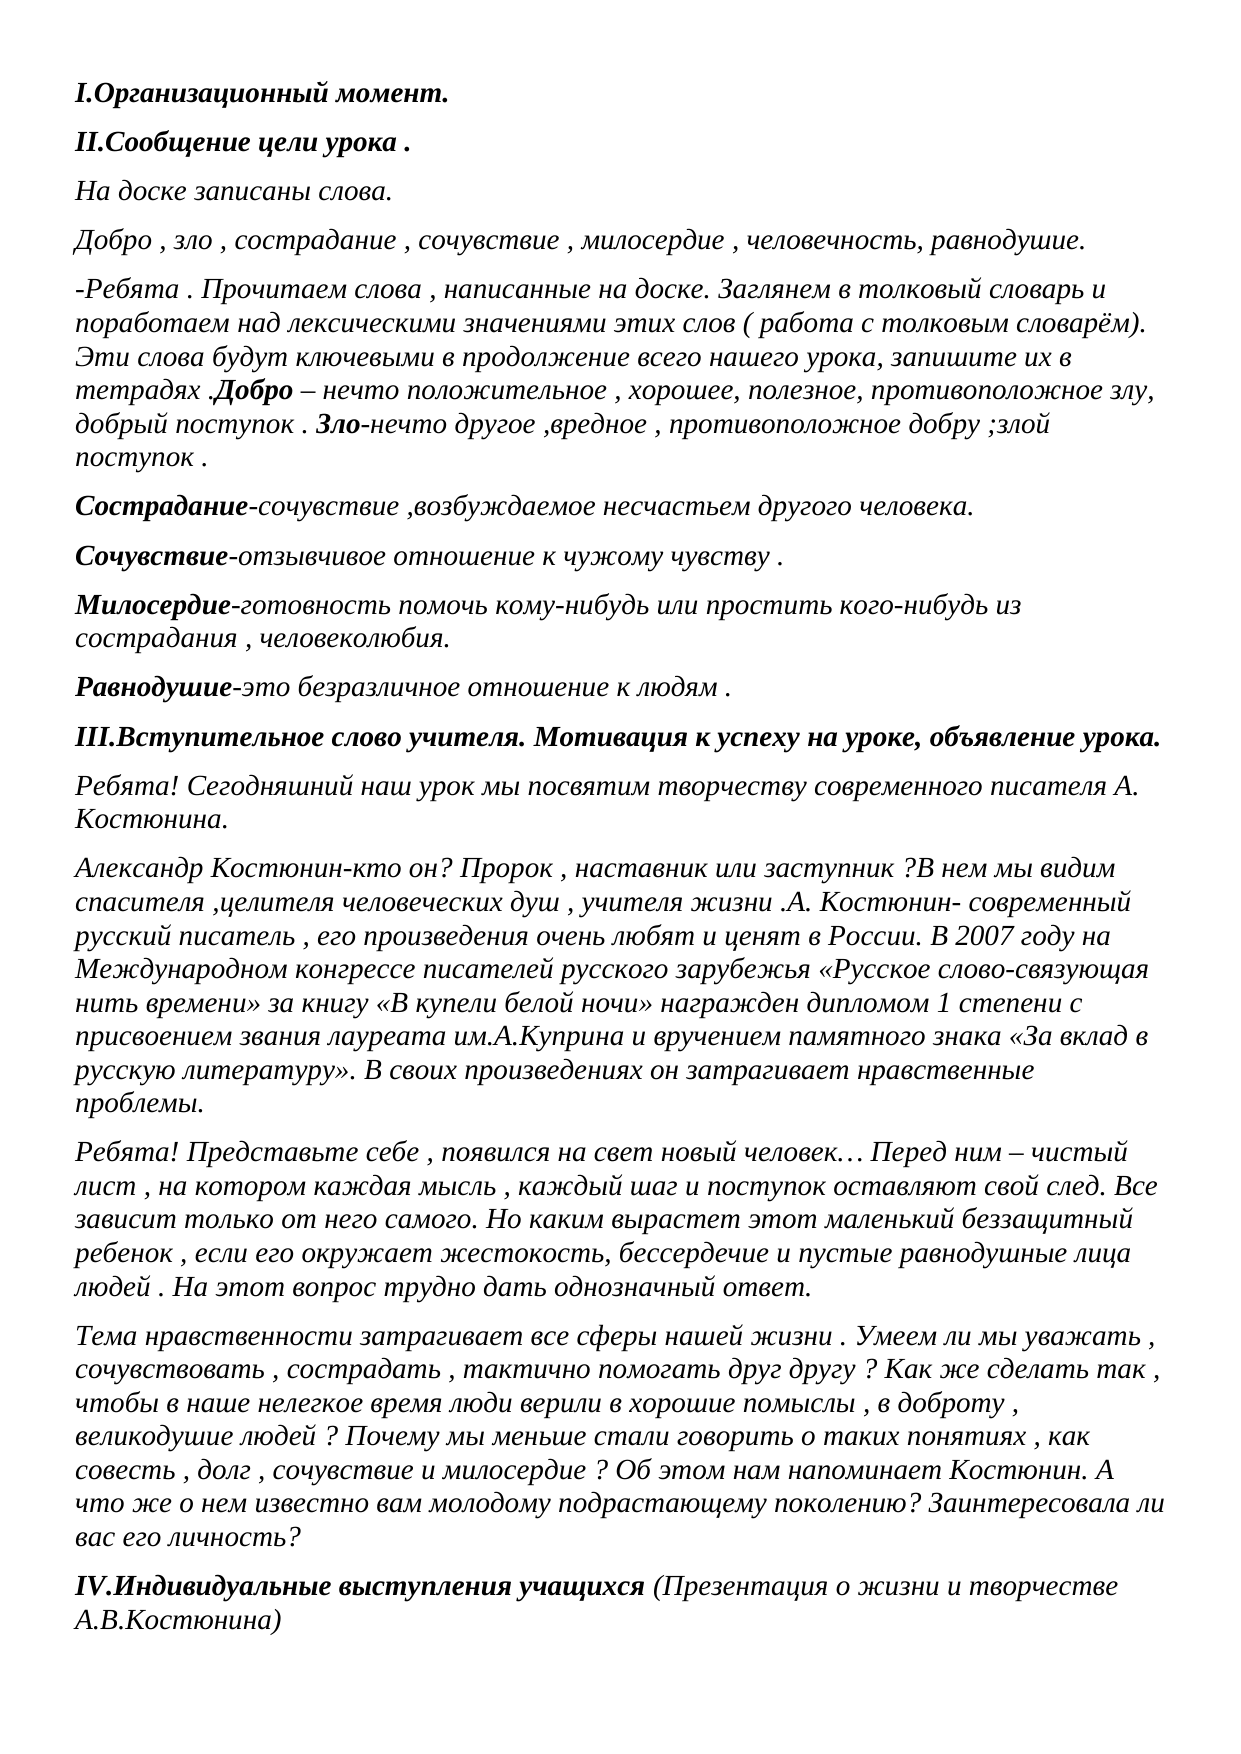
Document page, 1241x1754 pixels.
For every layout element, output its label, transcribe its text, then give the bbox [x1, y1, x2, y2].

text Сострадание-сочувствие ,возбуждаемое несчастьем другого человека. [75, 488, 1165, 522]
text Ребята! Представьте себе , появился на свет новый человек… Перед ним – чистый лист , на котором каждая мысль , каждый шаг и поступок оставляют свой след. Все зависит только от него самого. Но каким вырастет этот маленький беззащитный ребенок , если его окружает жестокость, бессердечие и пустые равнодушные лица людей . На этот вопрос трудно дать однозначный ответ. [75, 1134, 1165, 1302]
text Милосердие-готовность помочь кому-нибудь или простить кого-нибудь из сострадания , человеколюбия. [75, 587, 1165, 654]
text Тема нравственности затрагивает все сферы нашей жизни . Умеем ли мы уважать , сочувствовать , сострадать , тактично помогать друг другу ? Как же сделать так , чтобы в наше нелегкое время люди верили в хорошие помыслы , в доброту , великодушие людей ? Почему мы меньше стали говорить о таких понятиях , как совесть , долг , сочувствие и милосердие ? Об этом нам напоминает Костюнин. А что же о нем известно вам молодому подрастающему поколению? Заинтересовала ли вас его личность? [75, 1318, 1165, 1553]
text Александр Костюнин-кто он? Пророк , наставник или заступник ?В нем мы видим спасителя ,целителя человеческих душ , учителя жизни .А. Костюнин- современный русский писатель , его произведения очень любят и ценят в России. В 2007 году на Международном конгрессе писателей русского зарубежья «Русское слово-связующая нить времени» за книгу «В купели белой ночи» награжден дипломом 1 степени с присвоением звания лауреата им.А.Куприна и вручением памятного знака «За вклад в русскую литературу». В своих произведениях он затрагивает нравственные проблемы. [75, 851, 1165, 1119]
text Сочувствие-отзывчивое отношение к чужому чувству . [75, 538, 1165, 571]
text Добро , зло , сострадание , сочувствие , милосердие , человечность, равнодушие. [75, 222, 1165, 256]
text IV.Индивидуальные выступления учащихся (Презентация о жизни и творчестве А.В.Костюнина) [75, 1568, 1165, 1635]
text Равнодушие-это безразличное отношение к людям . [75, 669, 1165, 703]
text II.Сообщение цели урока . [75, 124, 1165, 158]
text На доске записаны слова. [75, 173, 1165, 207]
text I.Организационный момент. [75, 75, 1165, 108]
text III.Вступительное слово учителя. Мотивация к успеху на уроке, объявление урока. [75, 719, 1165, 752]
text -Ребята . Прочитаем слова , написанные на доске. Заглянем в толковый словарь и поработаем над лексическими значениями этих слов ( работа с толковым словарём). Эти слова будут ключевыми в продолжение всего нашего урока, запишите их в тетрадях .Добро – нечто положительное , хорошее, полезное, противоположное злу, добрый поступок . Зло-нечто другое ,вредное , противоположное добру ;злой поступок . [75, 272, 1165, 473]
text Ребята! Сегодняшний наш урок мы посвятим творчеству современного писателя А. Костюнина. [75, 768, 1165, 835]
